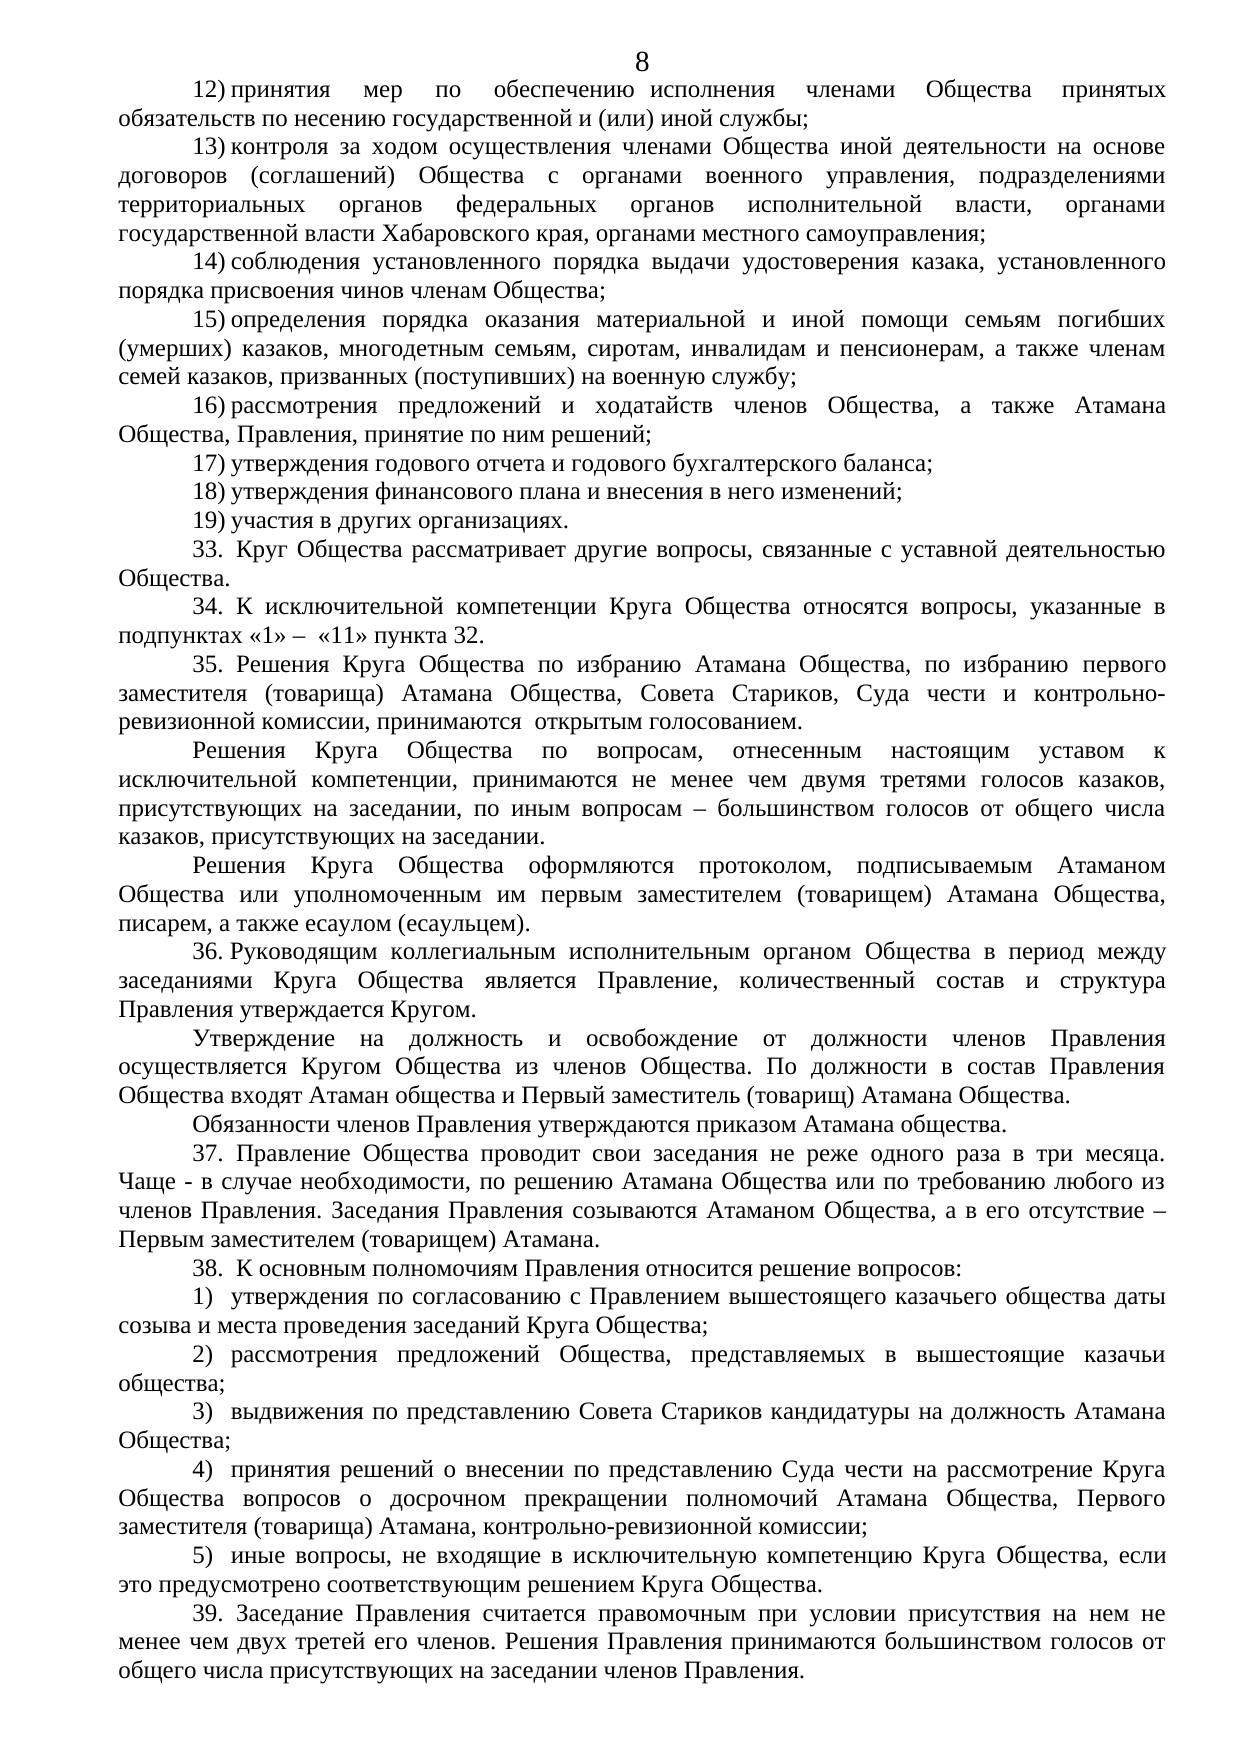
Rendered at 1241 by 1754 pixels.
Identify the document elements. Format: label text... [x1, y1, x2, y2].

text 38. К основным полномочиям Правления относится решение вопросов: [118, 1253, 1167, 1281]
text Решения Круга Общества по вопросам, отнесенным настоящим уставом к исключительной компетенции, принимаются не менее чем двумя третями голосов казаков, присутствующих на заседании, по иным вопросам – большинством голосов от общего числа казаков, присутствующих на заседании. [118, 735, 1167, 850]
list выдвижения по представлению Совета Стариков кандидатуры на должность Атамана Общества; [118, 1396, 1167, 1454]
list принятия решений о внесении по представлению Суда чести на рассмотрение Круга Общества вопросов о досрочном прекращении полномочий Атамана Общества, Первого заместителя (товарища) Атамана, контрольно-ревизионной комиссии; [118, 1454, 1167, 1540]
text 34. К исключительной компетенции Круга Общества относятся вопросы, указанные в подпунктах «1» – «11» пункта 32. [118, 591, 1167, 649]
text Утверждение на должность и освобождение от должности членов Правления осуществляется Кругом Общества из членов Общества. По должности в состав Правления Общества входят Атаман общества и Первый заместитель (товарищ) Атамана Общества. [118, 1023, 1167, 1109]
list определения порядка оказания материальной и иной помощи семьям погибших (умерших) казаков, многодетным семьям, сиротам, инвалидам и пенсионерам, а также членам семей казаков, призванных (поступивших) на военную службу; [118, 304, 1167, 390]
text Решения Круга Общества оформляются протоколом, подписываемым Атаманом Общества или уполномоченным им первым заместителем (товарищем) Атамана Общества, писарем, а также есаулом (есаульцем). [118, 850, 1167, 936]
list утверждения по согласованию с Правлением вышестоящего казачьего общества даты созыва и места проведения заседаний Круга Общества; [118, 1281, 1167, 1339]
text Обязанности членов Правления утверждаются приказом Атамана общества. [118, 1109, 1167, 1138]
list рассмотрения предложений Общества, представляемых в вышестоящие казачьи общества; [118, 1339, 1167, 1396]
list рассмотрения предложений и ходатайств членов Общества, а также Атамана Общества, Правления, принятие по ним решений; [118, 390, 1167, 448]
text 35. Решения Круга Общества по избранию Атамана Общества, по избранию первого заместителя (товарища) Атамана Общества, Совета Стариков, Суда чести и контрольно-ревизионной комиссии, принимаются открытым голосованием. [118, 649, 1167, 735]
text 33. Круг Общества рассматривает другие вопросы, связанные с уставной деятельностью Общества. [118, 534, 1167, 591]
list принятия мер по обеспечению исполнения членами Общества принятых обязательств по несению государственной и (или) иной службы; [118, 74, 1167, 131]
list контроля за ходом осуществления членами Общества иной деятельности на основе договоров (соглашений) Общества с органами военного управления, подразделениями территориальных органов федеральных органов исполнительной власти, органами государственной власти Хабаровского края, органами местного самоуправления; [118, 131, 1167, 246]
text 36. Руководящим коллегиальным исполнительным органом Общества в период между заседаниями Круга Общества является Правление, количественный состав и структура Правления утверждается Кругом. [118, 936, 1167, 1023]
list участия в других организациях. [118, 505, 1167, 534]
text 39. Заседание Правления считается правомочным при условии присутствия на нем не менее чем двух третей его членов. Решения Правления принимаются большинством голосов от общего числа присутствующих на заседании членов Правления. [118, 1598, 1167, 1684]
list соблюдения установленного порядка выдачи удостоверения казака, установленного порядка присвоения чинов членам Общества; [118, 246, 1167, 304]
list утверждения годового отчета и годового бухгалтерского баланса; [118, 448, 1167, 476]
list иные вопросы, не входящие в исключительную компетенцию Круга Общества, если это предусмотрено соответствующим решением Круга Общества. [118, 1540, 1167, 1598]
list утверждения финансового плана и внесения в него изменений; [118, 476, 1167, 505]
text 37. Правление Общества проводит свои заседания не реже одного раза в три месяца. Чаще - в случае необходимости, по решению Атамана Общества или по требованию любого из членов Правления. Заседания Правления созываются Атаманом Общества, а в его отсутствие – Первым заместителем (товарищем) Атамана. [118, 1138, 1167, 1253]
